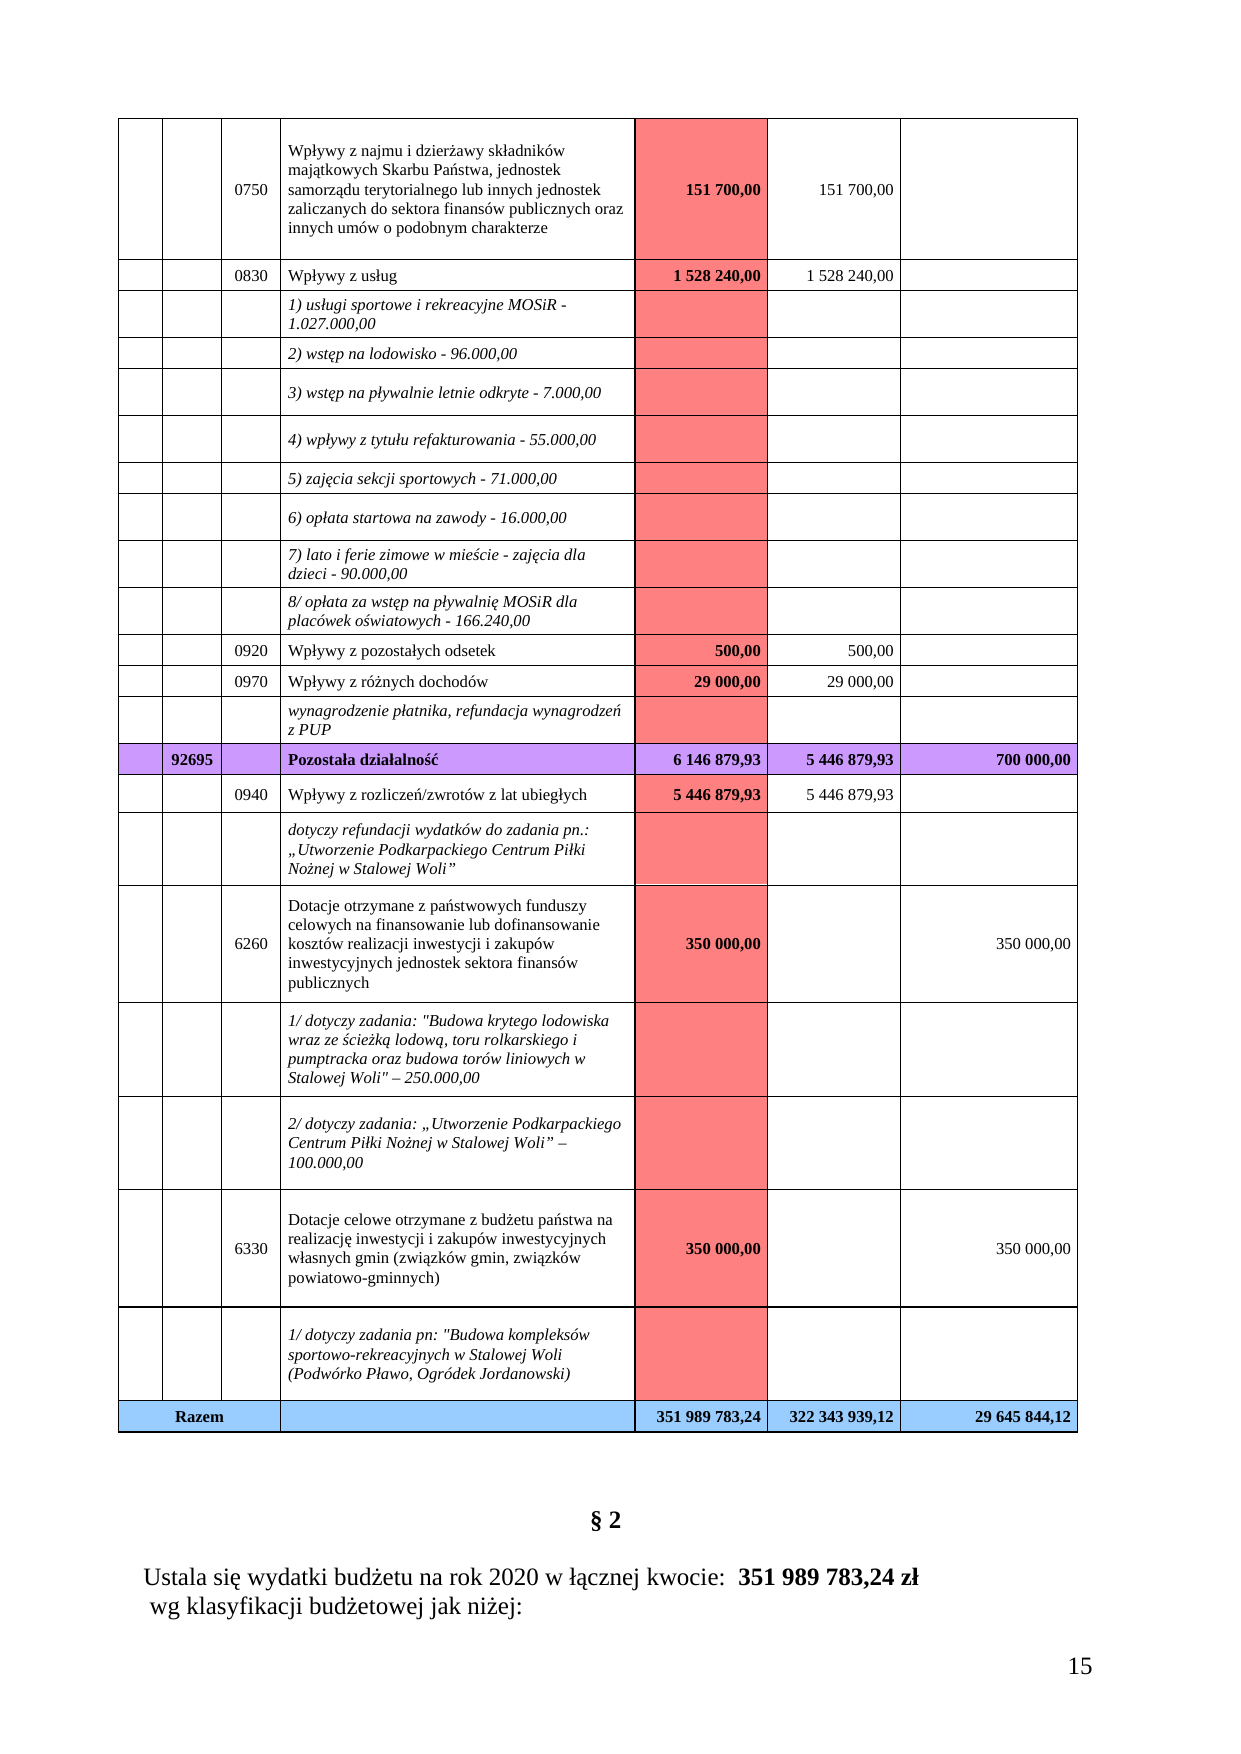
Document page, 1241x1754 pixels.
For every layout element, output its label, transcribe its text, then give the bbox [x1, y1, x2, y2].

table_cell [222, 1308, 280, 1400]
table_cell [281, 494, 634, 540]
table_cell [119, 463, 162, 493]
table_cell 151 700,00 [768, 119, 900, 259]
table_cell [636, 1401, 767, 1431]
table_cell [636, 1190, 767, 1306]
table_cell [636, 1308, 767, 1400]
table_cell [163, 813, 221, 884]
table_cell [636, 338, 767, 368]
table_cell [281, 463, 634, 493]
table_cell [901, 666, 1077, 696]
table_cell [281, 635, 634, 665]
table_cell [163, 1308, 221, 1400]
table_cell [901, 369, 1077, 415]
table_cell [119, 119, 162, 259]
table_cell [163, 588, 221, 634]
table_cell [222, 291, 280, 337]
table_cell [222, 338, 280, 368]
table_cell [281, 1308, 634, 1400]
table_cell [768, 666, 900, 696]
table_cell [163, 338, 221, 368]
table_cell [163, 119, 221, 259]
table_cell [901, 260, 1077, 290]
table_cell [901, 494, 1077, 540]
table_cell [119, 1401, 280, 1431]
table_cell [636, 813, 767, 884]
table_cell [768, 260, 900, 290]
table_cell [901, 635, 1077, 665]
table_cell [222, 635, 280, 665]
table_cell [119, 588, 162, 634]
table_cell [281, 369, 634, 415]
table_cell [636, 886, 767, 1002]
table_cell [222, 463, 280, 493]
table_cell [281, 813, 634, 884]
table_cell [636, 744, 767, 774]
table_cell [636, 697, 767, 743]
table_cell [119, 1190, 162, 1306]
table_cell 151 700,00 [636, 119, 767, 259]
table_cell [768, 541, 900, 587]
table_cell 0750 [222, 119, 280, 259]
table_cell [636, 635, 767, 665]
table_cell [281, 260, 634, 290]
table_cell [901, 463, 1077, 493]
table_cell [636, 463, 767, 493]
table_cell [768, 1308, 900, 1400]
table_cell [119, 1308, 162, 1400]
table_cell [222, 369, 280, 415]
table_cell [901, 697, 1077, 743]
table_cell [901, 119, 1077, 259]
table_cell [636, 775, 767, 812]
table_cell [119, 260, 162, 290]
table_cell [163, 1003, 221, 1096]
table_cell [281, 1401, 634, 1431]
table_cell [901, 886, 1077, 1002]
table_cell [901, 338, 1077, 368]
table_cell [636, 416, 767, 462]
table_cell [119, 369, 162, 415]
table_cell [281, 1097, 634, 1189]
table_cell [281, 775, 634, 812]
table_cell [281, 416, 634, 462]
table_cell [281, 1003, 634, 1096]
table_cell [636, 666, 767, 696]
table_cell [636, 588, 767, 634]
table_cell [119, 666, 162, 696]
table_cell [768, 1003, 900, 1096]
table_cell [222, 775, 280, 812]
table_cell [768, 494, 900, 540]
table_cell 0830 [222, 260, 280, 290]
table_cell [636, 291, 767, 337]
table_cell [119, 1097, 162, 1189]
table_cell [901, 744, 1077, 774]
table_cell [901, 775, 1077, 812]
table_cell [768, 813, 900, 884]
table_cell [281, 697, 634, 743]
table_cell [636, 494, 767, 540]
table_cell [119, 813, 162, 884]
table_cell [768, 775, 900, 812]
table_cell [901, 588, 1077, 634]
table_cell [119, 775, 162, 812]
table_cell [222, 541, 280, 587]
text § 2 [118, 1505, 1092, 1533]
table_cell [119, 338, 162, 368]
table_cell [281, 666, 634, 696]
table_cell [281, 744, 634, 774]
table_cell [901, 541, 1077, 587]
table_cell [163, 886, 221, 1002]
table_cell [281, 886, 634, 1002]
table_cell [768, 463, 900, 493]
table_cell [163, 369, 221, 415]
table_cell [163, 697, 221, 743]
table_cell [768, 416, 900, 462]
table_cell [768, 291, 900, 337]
text Ustala się wydatki budżetu na rok 2020 w łącznej kwocie: 351 989 783,24 zł wg klasyfikacji budżetowej jak niżej: [118, 1562, 1092, 1620]
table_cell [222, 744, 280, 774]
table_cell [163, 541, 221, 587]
table_cell Wpływy z najmu i dzierżawy składników majątkowych Skarbu Państwa, jednostek samorządu terytorialnego lub innych jednostek zaliczanych do sektora finansów publicznych oraz innych umów o podobnym charakterze [281, 119, 634, 259]
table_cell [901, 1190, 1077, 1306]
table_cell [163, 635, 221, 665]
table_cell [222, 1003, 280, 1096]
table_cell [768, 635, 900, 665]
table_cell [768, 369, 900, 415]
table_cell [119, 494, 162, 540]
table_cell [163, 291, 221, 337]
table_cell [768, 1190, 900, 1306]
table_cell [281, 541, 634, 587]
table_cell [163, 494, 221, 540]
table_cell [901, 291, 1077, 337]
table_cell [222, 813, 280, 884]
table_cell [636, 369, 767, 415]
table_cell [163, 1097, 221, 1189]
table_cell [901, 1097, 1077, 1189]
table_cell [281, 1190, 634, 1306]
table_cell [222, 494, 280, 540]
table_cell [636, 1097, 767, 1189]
table_cell [163, 260, 221, 290]
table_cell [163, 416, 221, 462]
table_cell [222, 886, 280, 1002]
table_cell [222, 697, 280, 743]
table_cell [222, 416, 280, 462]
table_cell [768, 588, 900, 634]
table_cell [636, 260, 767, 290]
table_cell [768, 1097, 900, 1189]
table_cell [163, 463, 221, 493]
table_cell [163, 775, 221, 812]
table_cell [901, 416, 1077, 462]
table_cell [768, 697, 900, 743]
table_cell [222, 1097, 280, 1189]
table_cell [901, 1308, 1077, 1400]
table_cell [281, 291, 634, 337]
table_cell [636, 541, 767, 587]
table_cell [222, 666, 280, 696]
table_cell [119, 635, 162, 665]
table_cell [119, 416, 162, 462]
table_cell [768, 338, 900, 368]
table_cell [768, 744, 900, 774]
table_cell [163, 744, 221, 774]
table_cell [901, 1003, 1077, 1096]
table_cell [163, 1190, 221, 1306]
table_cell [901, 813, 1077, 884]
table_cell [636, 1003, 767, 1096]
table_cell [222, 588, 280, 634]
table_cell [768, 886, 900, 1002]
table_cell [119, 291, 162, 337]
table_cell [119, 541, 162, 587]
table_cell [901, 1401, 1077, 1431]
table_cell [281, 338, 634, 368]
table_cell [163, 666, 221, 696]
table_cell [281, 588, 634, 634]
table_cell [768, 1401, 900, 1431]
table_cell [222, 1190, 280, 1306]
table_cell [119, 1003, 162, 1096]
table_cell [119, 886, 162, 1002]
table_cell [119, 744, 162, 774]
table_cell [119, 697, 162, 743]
